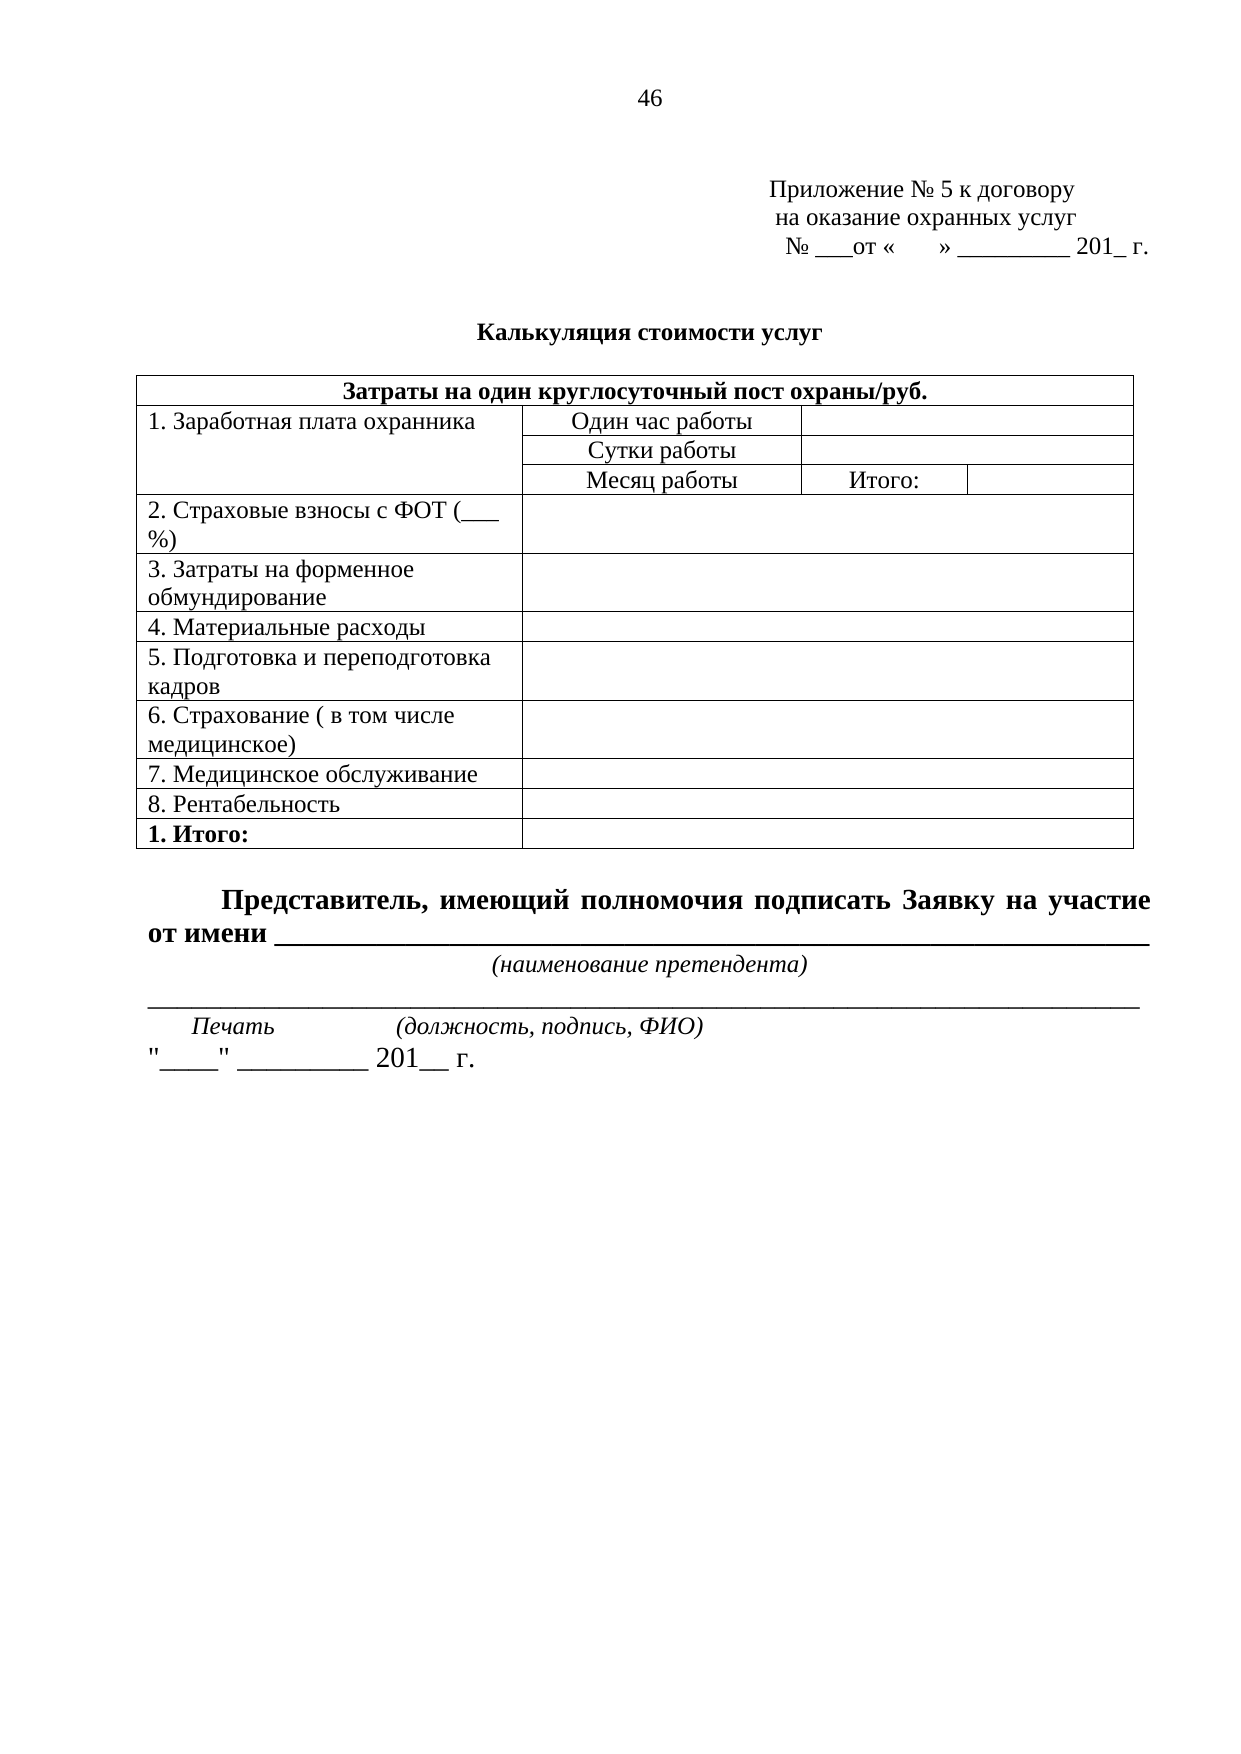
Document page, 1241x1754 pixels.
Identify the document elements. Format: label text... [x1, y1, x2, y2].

table_cell [802, 406, 1133, 434]
table_cell Сутки работы [523, 436, 801, 464]
text "____" _________ 201__ г. [148, 1040, 1152, 1074]
table_cell [523, 642, 1133, 699]
table_cell 6. Страхование ( в том числе медицинское) [137, 701, 522, 758]
text № ___от « » _________ 201_ г. [148, 231, 1152, 260]
table_cell 1. Заработная плата охранника [137, 406, 522, 494]
table_cell 5. Подготовка и переподготовка кадров [137, 642, 522, 699]
text Приложение № 5 к договору [356, 174, 1152, 202]
table_cell 3. Затраты на форменное обмундирование [137, 554, 522, 611]
table_cell [523, 612, 1133, 641]
text на оказание охранных услуг [344, 202, 1152, 231]
text Калькуляция стоимости услуг [148, 317, 1152, 346]
table_cell 4. Материальные расходы [137, 612, 522, 641]
text ____________________________________________________________________ [148, 978, 1152, 1011]
table_cell [968, 465, 1133, 494]
table_header Затраты на один круглосуточный пост охраны/руб. [137, 376, 1133, 405]
table_cell [523, 495, 1133, 553]
table_cell [523, 819, 1133, 847]
subtitle Представитель, имеющий полномочия подписать Заявку на участие от имени ____________________________________________________________ [148, 882, 1152, 949]
table_cell 7. Медицинское обслуживание [137, 759, 522, 788]
table_cell Итого: [802, 465, 967, 494]
table_cell [523, 789, 1133, 818]
table_cell Месяц работы [523, 465, 801, 494]
text Печать (должность, подпись, ФИО) [148, 1011, 1152, 1040]
table_cell 2. Страховые взносы с ФОТ (___%) [137, 495, 522, 553]
table_cell [523, 554, 1133, 611]
table_cell 1. Итого: [137, 819, 522, 847]
text (наименование претендента) [148, 949, 1152, 978]
table_cell Один час работы [523, 406, 801, 434]
table_cell [523, 701, 1133, 758]
table_cell [802, 436, 1133, 464]
table_cell 8. Рентабельность [137, 789, 522, 818]
table_cell [523, 759, 1133, 788]
